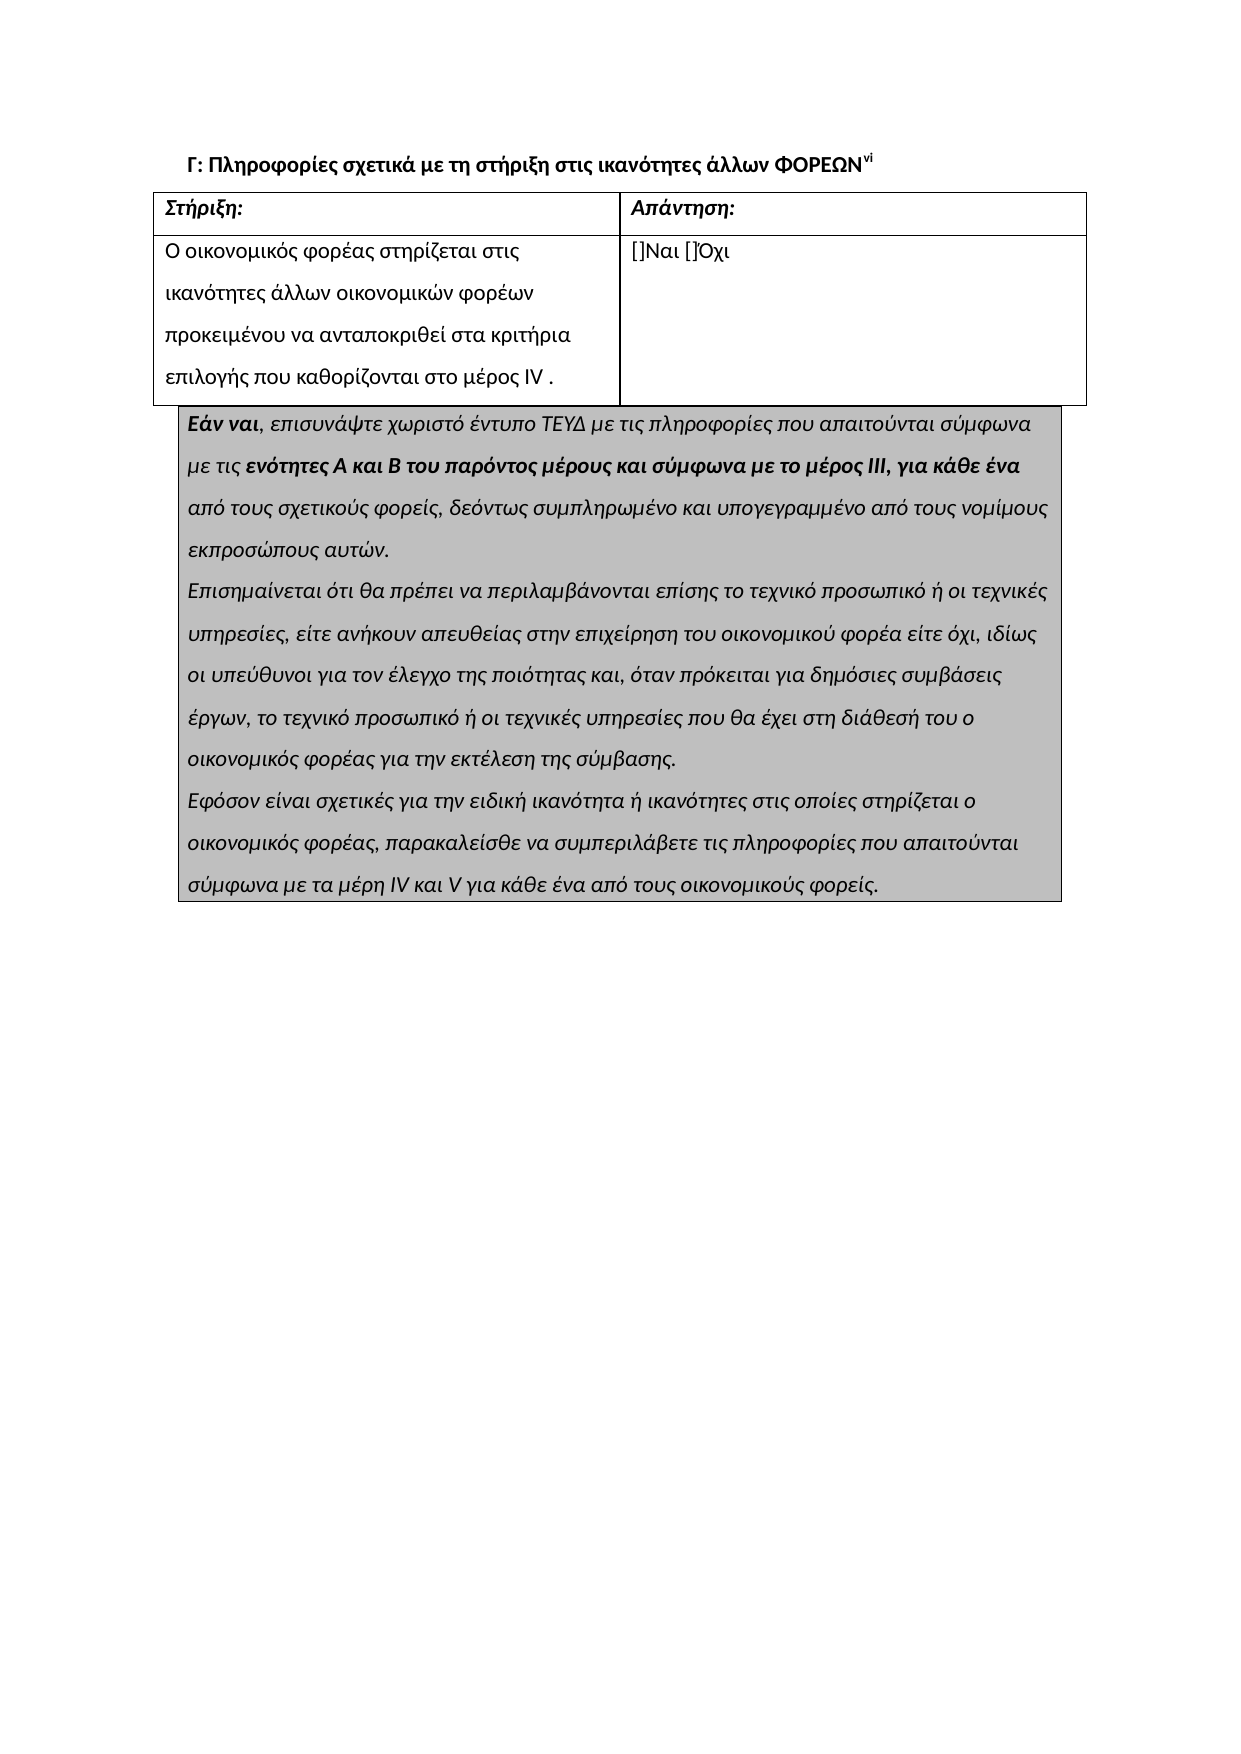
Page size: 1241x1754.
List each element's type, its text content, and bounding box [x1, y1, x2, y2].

text Γ: Πληροφορίες σχετικά με τη στήριξη στις ικανότητες άλλων ΦΟΡΕΩΝ [187, 150, 1053, 178]
text Εφόσον είναι σχετικές για την ειδική ικανότητα ή ικανότητες στις οποίες στηρίζεται ο οικονομικός φορέας, παρακαλείσθε να συμπεριλάβετε τις πληροφορίες που απαιτούνται σύμφωνα με τα μέρη IV και V για κάθε ένα από τους οικονομικούς φορείς. [179, 783, 1061, 901]
table_header Απάντηση: [621, 193, 1086, 235]
text Εάν ναι, επισυνάψτε χωριστό έντυπο ΤΕΥΔ με τις πληροφορίες που απαιτούνται σύμφωνα με τις ενότητες Α και Β του παρόντος μέρους και σύμφωνα με το μέρος ΙΙΙ, για κάθε ένα από τους σχετικούς φορείς, δεόντως συμπληρωμένο και υπογεγραμμένο από τους νομίμους εκπροσώπους αυτών. [179, 407, 1061, 563]
table_cell Ο οικονομικός φορέας στηρίζεται στις ικανότητες άλλων οικονομικών φορέων προκειμένου να ανταποκριθεί στα κριτήρια επιλογής που καθορίζονται στο μέρος IV . [154, 236, 619, 404]
table_header Στήριξη: [154, 193, 619, 235]
text Επισημαίνεται ότι θα πρέπει να περιλαμβάνονται επίσης το τεχνικό προσωπικό ή οι τεχνικές υπηρεσίες, είτε ανήκουν απευθείας στην επιχείρηση του οικονομικού φορέα είτε όχι, ιδίως οι υπεύθυνοι για τον έλεγχο της ποιότητας και, όταν πρόκειται για δημόσιες συμβάσεις έργων, το τεχνικό προσωπικό ή οι τεχνικές υπηρεσίες που θα έχει στη διάθεσή του ο οικονομικός φορέας για την εκτέλεση της σύμβασης. [179, 573, 1061, 773]
table_cell []Ναι []Όχι [621, 236, 1086, 404]
